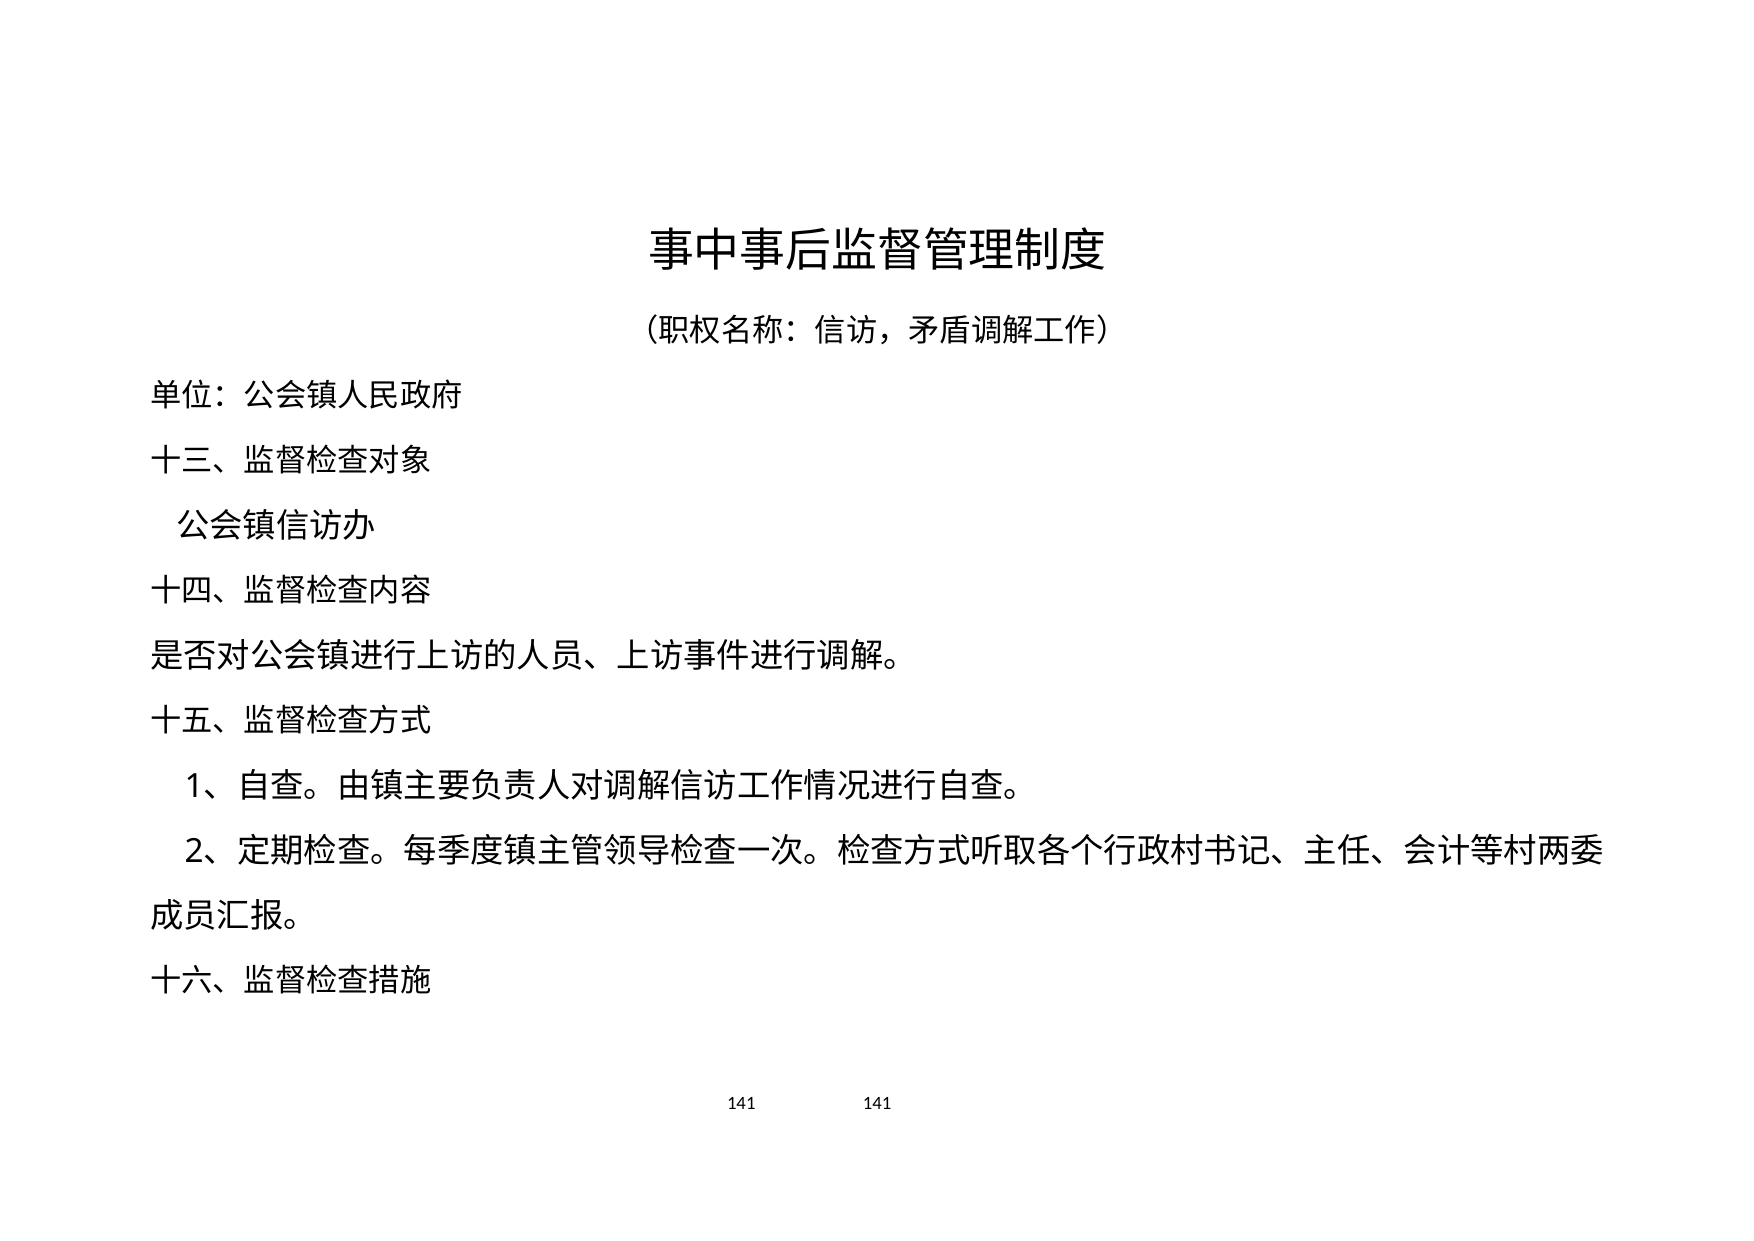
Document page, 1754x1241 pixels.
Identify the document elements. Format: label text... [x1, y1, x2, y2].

text 事中事后监督管理制度 [150, 198, 1604, 295]
text 单位：公会镇人民政府 [150, 360, 1604, 425]
text （职权名称：信访，矛盾调解工作） [150, 295, 1604, 360]
text 十三、监督检查对象 [150, 425, 1604, 490]
text 十六、监督检查措施 [150, 945, 1604, 1010]
text 2、定期检查。每季度镇主管领导检查一次。检查方式听取各个行政村书记、主任、会计等村两委成员汇报。 [150, 815, 1604, 945]
text 公会镇信访办 [150, 490, 1604, 555]
text 十四、监督检查内容 [150, 555, 1604, 620]
text 1、自查。由镇主要负责人对调解信访工作情况进行自查。 [150, 750, 1604, 815]
text 十五、监督检查方式 [150, 685, 1604, 750]
text 是否对公会镇进行上访的人员、上访事件进行调解。 [150, 620, 1604, 685]
